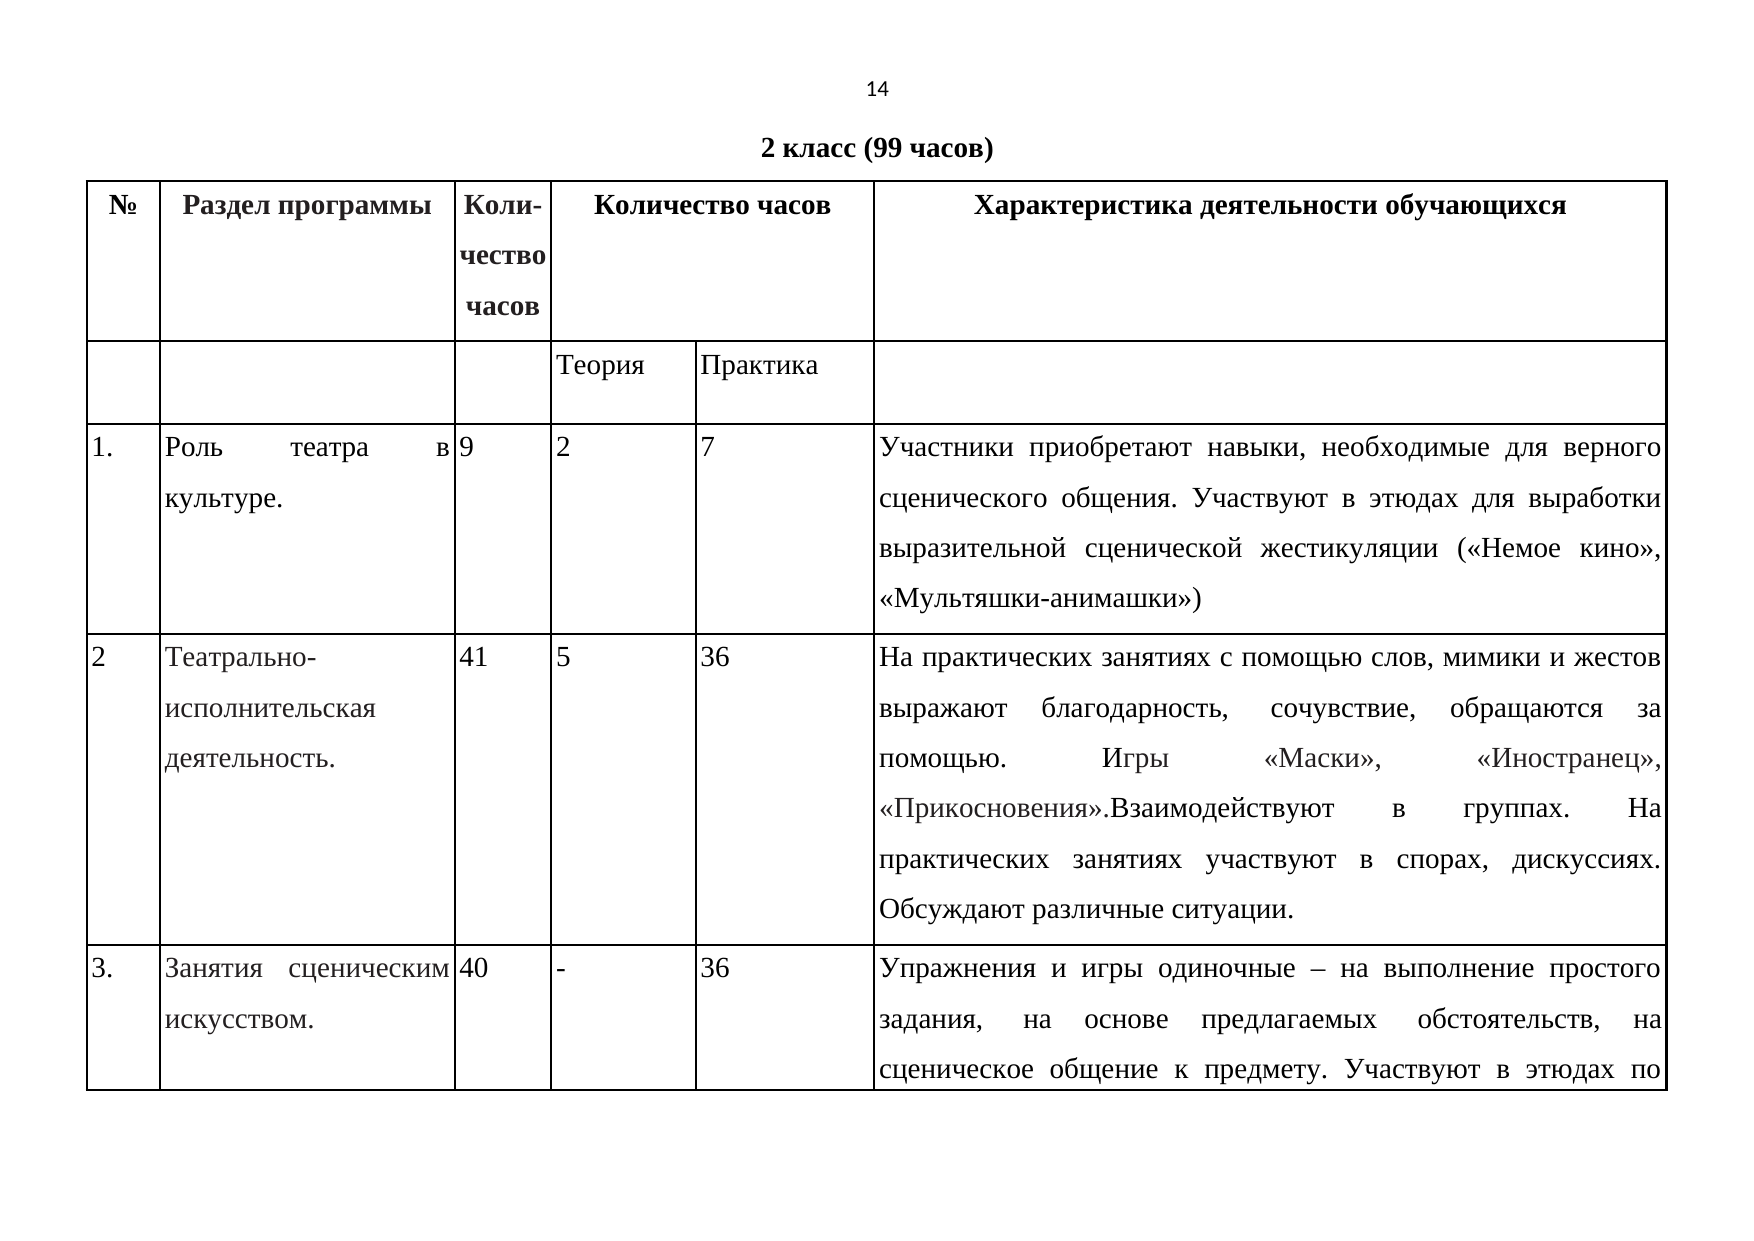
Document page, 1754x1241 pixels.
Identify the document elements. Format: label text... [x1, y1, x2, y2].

table_header Коли-чество часов [456, 182, 550, 340]
table_header № [88, 182, 159, 340]
table_cell 36 [697, 635, 873, 944]
table_cell 1. [88, 425, 159, 633]
table_header Характеристика деятельности обучающихся [875, 182, 1665, 340]
table_cell - [552, 946, 695, 1089]
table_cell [161, 946, 454, 1089]
text 2 класс (99 часов) [59, 130, 1695, 163]
table_cell Театрально-исполнительская деятельность. [161, 635, 454, 944]
table_cell 2 [552, 425, 695, 633]
table_cell [161, 342, 454, 423]
table_cell [88, 342, 159, 423]
table_cell 7 [697, 425, 873, 633]
table_cell [456, 342, 550, 423]
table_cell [875, 946, 1665, 1089]
table_cell Участники приобретают навыки, необходимые для верного сценического общения. Участвуют в этюдах для выработки выразительной сценической жестикуляции («Немое кино», «Мультяшки-анимашки») [875, 425, 1665, 633]
table_cell 9 [456, 425, 550, 633]
table_cell 5 [552, 635, 695, 944]
table_cell 36 [697, 946, 873, 1089]
table_cell На практических занятиях с помощью слов, мимики и жестов выражают благодарность, сочувствие, обращаются за помощью. Игры «Маски», «Иностранец», «Прикосновения».Взаимодействуют в группах. На практических занятиях участвуют в спорах, дискуссиях. Обсуждают различные ситуации. [875, 635, 1665, 944]
table_cell 41 [456, 635, 550, 944]
table_cell 3. [88, 946, 159, 1089]
table_cell Практика [697, 342, 873, 423]
table_header Раздел программы [161, 182, 454, 340]
table_cell 40 [456, 946, 550, 1089]
table_cell [875, 342, 1665, 423]
table_cell 2 [88, 635, 159, 944]
table_cell Теория [552, 342, 695, 423]
table_header Количество часов [552, 182, 873, 340]
table_cell Роль театра в культуре. [161, 425, 454, 633]
